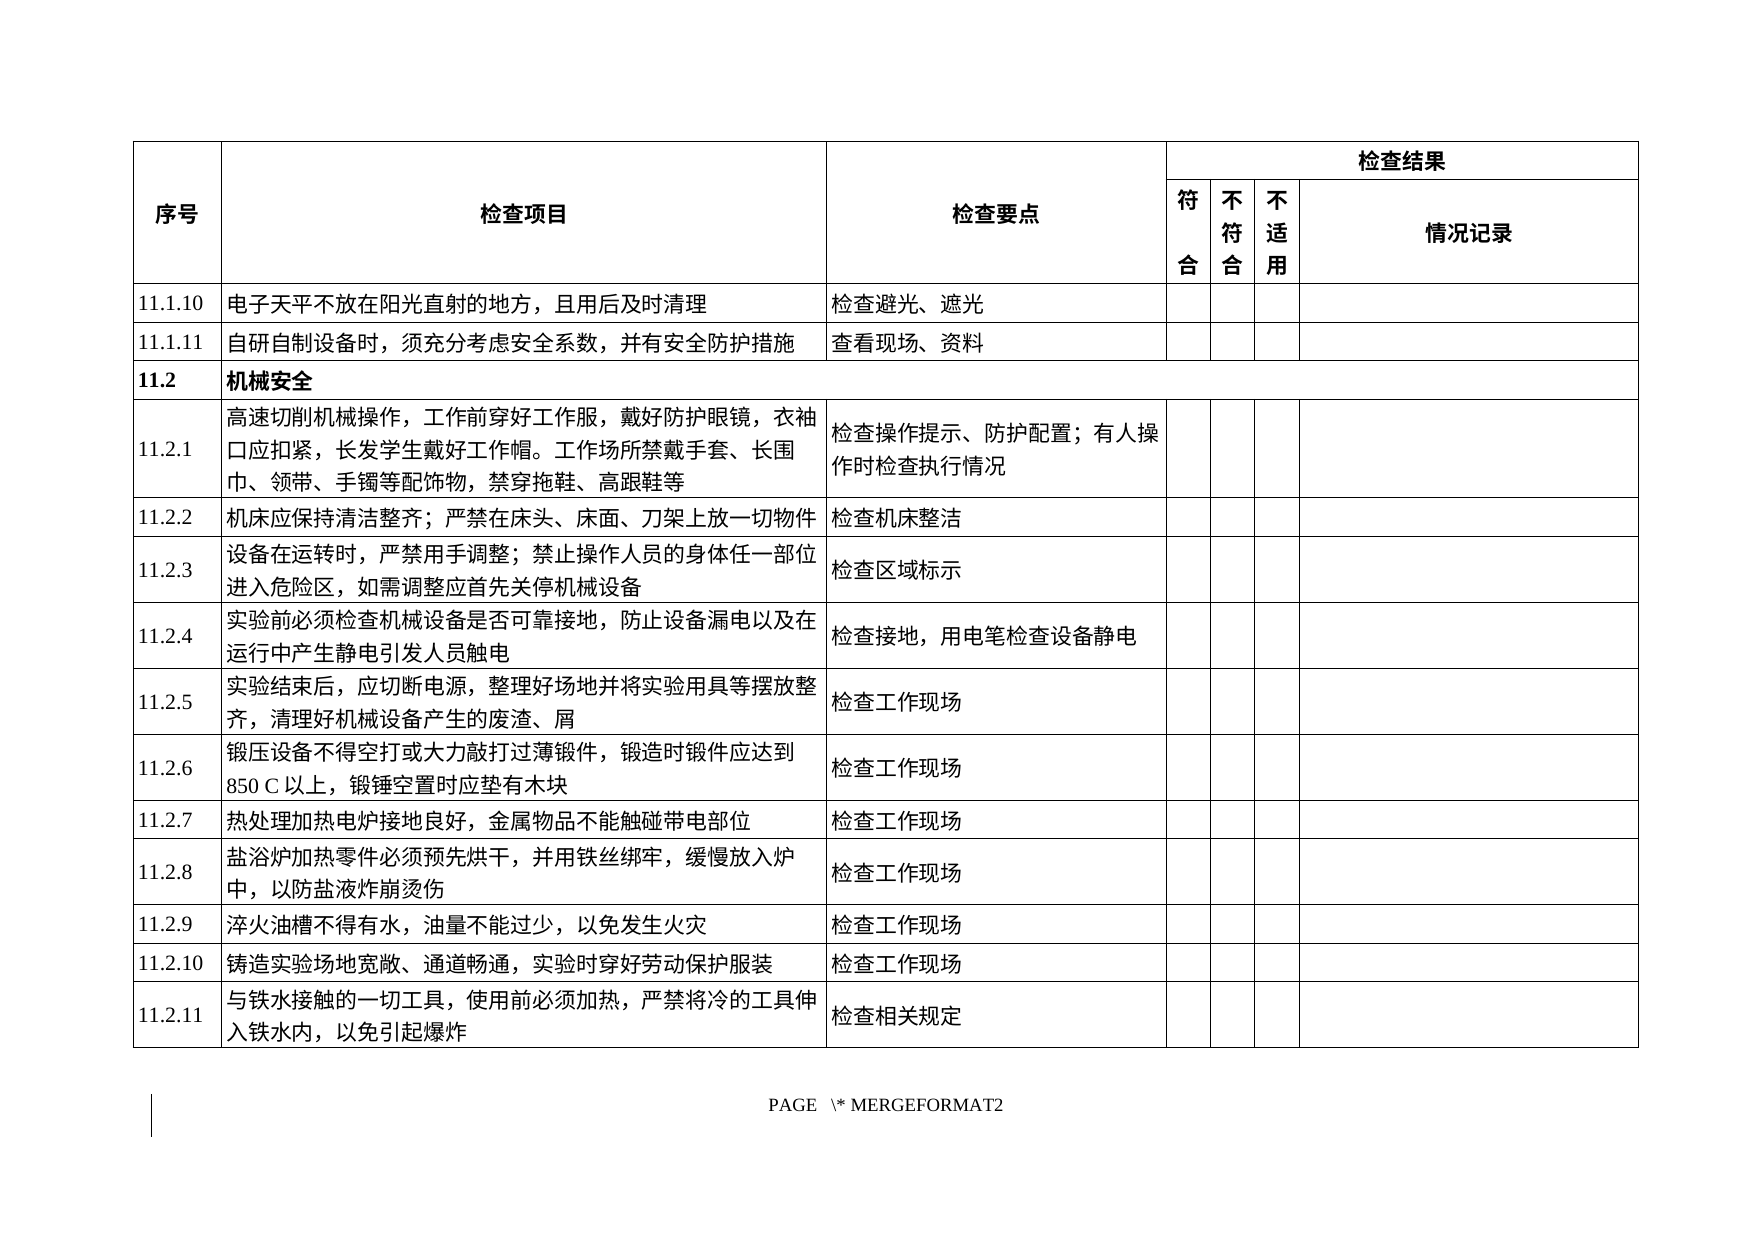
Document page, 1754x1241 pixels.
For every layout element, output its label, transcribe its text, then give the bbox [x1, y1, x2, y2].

table_cell 检查相关规定 [827, 982, 1166, 1047]
table_header 检查项目 [222, 142, 826, 283]
table_cell [1300, 603, 1638, 668]
table_cell 不 适 用 [1255, 180, 1299, 283]
table_cell 检查工作现场 [827, 944, 1166, 981]
table_cell [1255, 801, 1299, 838]
table_cell [1211, 839, 1254, 904]
table_cell [1300, 498, 1638, 536]
table_cell [1167, 982, 1210, 1047]
table_cell [1300, 400, 1638, 497]
table_cell 高速切削机械操作，工作前穿好工作服，戴好防护眼镜，衣袖口应扣紧，长发学生戴好工作帽。工作场所禁戴手套、长围巾、领带、手镯等配饰物，禁穿拖鞋、高跟鞋等 [222, 400, 826, 497]
table_cell 检查工作现场 [827, 839, 1166, 904]
table_cell 11.1.11 [134, 323, 221, 360]
table_header 检查结果 [1167, 142, 1638, 179]
table_cell 检查工作现场 [827, 669, 1166, 734]
table_cell [1255, 603, 1299, 668]
table_cell [1255, 669, 1299, 734]
table_cell 11.2.11 [134, 982, 221, 1047]
table_cell [1300, 284, 1638, 322]
table_cell [1167, 944, 1210, 981]
table_cell 淬火油槽不得有水，油量不能过少，以免发生火灾 [222, 905, 826, 943]
table_cell [1167, 669, 1210, 734]
table_cell 检查工作现场 [827, 801, 1166, 838]
table_cell [1255, 982, 1299, 1047]
table_cell [1300, 982, 1638, 1047]
table_cell 检查工作现场 [827, 735, 1166, 800]
table_cell [1167, 284, 1210, 322]
table_cell 设备在运转时，严禁用手调整；禁止操作人员的身体任一部位进入危险区，如需调整应首先关停机械设备 [222, 537, 826, 602]
table_cell [1255, 905, 1299, 943]
table_cell [1167, 537, 1210, 602]
table_cell 11.2.5 [134, 669, 221, 734]
table_cell 检查机床整洁 [827, 498, 1166, 536]
table_cell [1300, 944, 1638, 981]
table_cell 热处理加热电炉接地良好，金属物品不能触碰带电部位 [222, 801, 826, 838]
table_cell 查看现场、资料 [827, 323, 1166, 360]
table_cell [1300, 801, 1638, 838]
table_cell 检查接地，用电笔检查设备静电 [827, 603, 1166, 668]
table_cell 11.2.4 [134, 603, 221, 668]
table_cell [1255, 944, 1299, 981]
table_cell 与铁水接触的一切工具，使用前必须加热，严禁将冷的工具伸入铁水内，以免引起爆炸 [222, 982, 826, 1047]
table_cell 11.2.10 [134, 944, 221, 981]
table_cell [1211, 537, 1254, 602]
table_cell [1211, 284, 1254, 322]
table_cell [1167, 801, 1210, 838]
table_cell [1211, 498, 1254, 536]
table_cell 锻压设备不得空打或大力敲打过薄锻件，锻造时锻件应达到850 C以上，锻锤空置时应垫有木块 [222, 735, 826, 800]
table_cell 机械安全 [222, 361, 1638, 399]
table_cell [1211, 982, 1254, 1047]
table_cell [1255, 323, 1299, 360]
table_cell 不 符 合 [1211, 180, 1254, 283]
table_cell 11.2.1 [134, 400, 221, 497]
table_cell [1167, 839, 1210, 904]
table_cell [1255, 284, 1299, 322]
table_cell 电子天平不放在阳光直射的地方，且用后及时清理 [222, 284, 826, 322]
table_cell 机床应保持清洁整齐；严禁在床头、床面、刀架上放一切物件 [222, 498, 826, 536]
table_cell 11.2.7 [134, 801, 221, 838]
table_cell 检查区域标示 [827, 537, 1166, 602]
table_cell [1167, 498, 1210, 536]
table_cell [1211, 669, 1254, 734]
table_cell [1211, 735, 1254, 800]
table_cell 检查工作现场 [827, 905, 1166, 943]
table_cell 11.2.9 [134, 905, 221, 943]
table_cell [1167, 400, 1210, 497]
table_cell [1211, 801, 1254, 838]
table_cell [1167, 905, 1210, 943]
table_cell 检查操作提示、防护配置；有人操作时检查执行情况 [827, 400, 1166, 497]
table_cell [1255, 498, 1299, 536]
table_cell 铸造实验场地宽敞、通道畅通，实验时穿好劳动保护服装 [222, 944, 826, 981]
table_cell [1300, 839, 1638, 904]
table_cell 符 合 [1167, 180, 1210, 283]
table_cell [1167, 323, 1210, 360]
table_cell [1300, 323, 1638, 360]
table_cell [1300, 537, 1638, 602]
table_cell 实验结束后，应切断电源，整理好场地并将实验用具等摆放整齐，清理好机械设备产生的废渣、屑 [222, 669, 826, 734]
table_cell 自研自制设备时，须充分考虑安全系数，并有安全防护措施 [222, 323, 826, 360]
table_cell 11.2.3 [134, 537, 221, 602]
table_cell 情况记录 [1300, 180, 1638, 283]
table_cell [1300, 669, 1638, 734]
table_header 检查要点 [827, 142, 1166, 283]
table_cell [1300, 735, 1638, 800]
table_cell [1255, 839, 1299, 904]
table_cell [1255, 537, 1299, 602]
table_cell [1211, 400, 1254, 497]
table_cell [1167, 603, 1210, 668]
table_cell 11.2.2 [134, 498, 221, 536]
table_cell [1167, 735, 1210, 800]
table_cell [1211, 323, 1254, 360]
table_cell 11.2.6 [134, 735, 221, 800]
table_cell [1211, 944, 1254, 981]
table_cell 11.2.8 [134, 839, 221, 904]
table_cell [1211, 905, 1254, 943]
table_cell [1211, 603, 1254, 668]
table_cell [1255, 400, 1299, 497]
table_cell 11.2 [134, 361, 221, 399]
table_cell 实验前必须检查机械设备是否可靠接地，防止设备漏电以及在运行中产生静电引发人员触电 [222, 603, 826, 668]
table_cell 盐浴炉加热零件必须预先烘干，并用铁丝绑牢，缓慢放入炉中，以防盐液炸崩烫伤 [222, 839, 826, 904]
table_cell [1255, 735, 1299, 800]
table_cell 检查避光、遮光 [827, 284, 1166, 322]
table_cell 11.1.10 [134, 284, 221, 322]
table_header 序号 [134, 142, 221, 283]
table_cell [1300, 905, 1638, 943]
